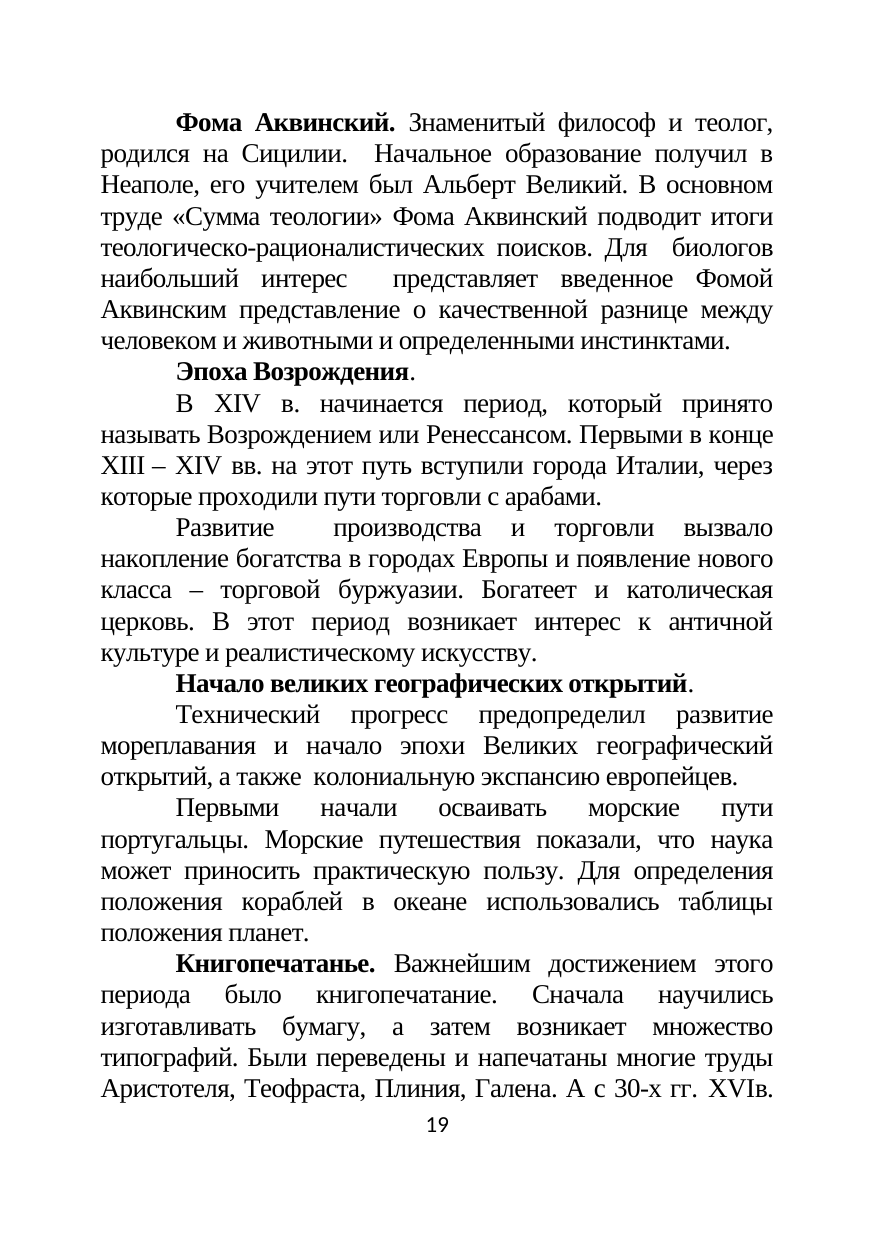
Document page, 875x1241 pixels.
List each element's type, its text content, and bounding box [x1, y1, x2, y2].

text Начало великих географических открытий. [100, 667, 774, 698]
text Эпоха Возрождения. [100, 356, 774, 387]
text Развитие производства и торговли вызвало накопление богатства в городах Европы и появление нового класса – торговой буржуазии. Богатеет и католическая церковь. В этот период возникает интерес к античной культуре и реалистическому искусству. [100, 511, 774, 667]
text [100, 947, 774, 1103]
text Технический прогресс предопределил развитие мореплавания и начало эпохи Великих географический открытий, а также колониальную экспансию европейцев. [100, 698, 774, 792]
text Фома Аквинский. Знаменитый философ и теолог, родился на Сицилии. Начальное образование получил в Неаполе, его учителем был Альберт Великий. В основном труде «Сумма теологии» Фома Аквинский подводит итоги теологическо-рационалистических поисков. Для биологов наибольший интерес представляет введенное Фомой Аквинским представление о качественной разнице между человеком и животными и определенными инстинктами. [100, 106, 774, 356]
text Первыми начали осваивать морские пути португальцы. Морские путешествия показали, что наука может приносить практическую пользу. Для определения положения кораблей в океане использовались таблицы положения планет. [100, 792, 774, 947]
text В XIV в. начинается период, который принято называть Возрождением или Ренессансом. Первыми в конце XIII – XIV вв. на этот путь вступили города Италии, через которые проходили пути торговли с арабами. [100, 387, 774, 511]
